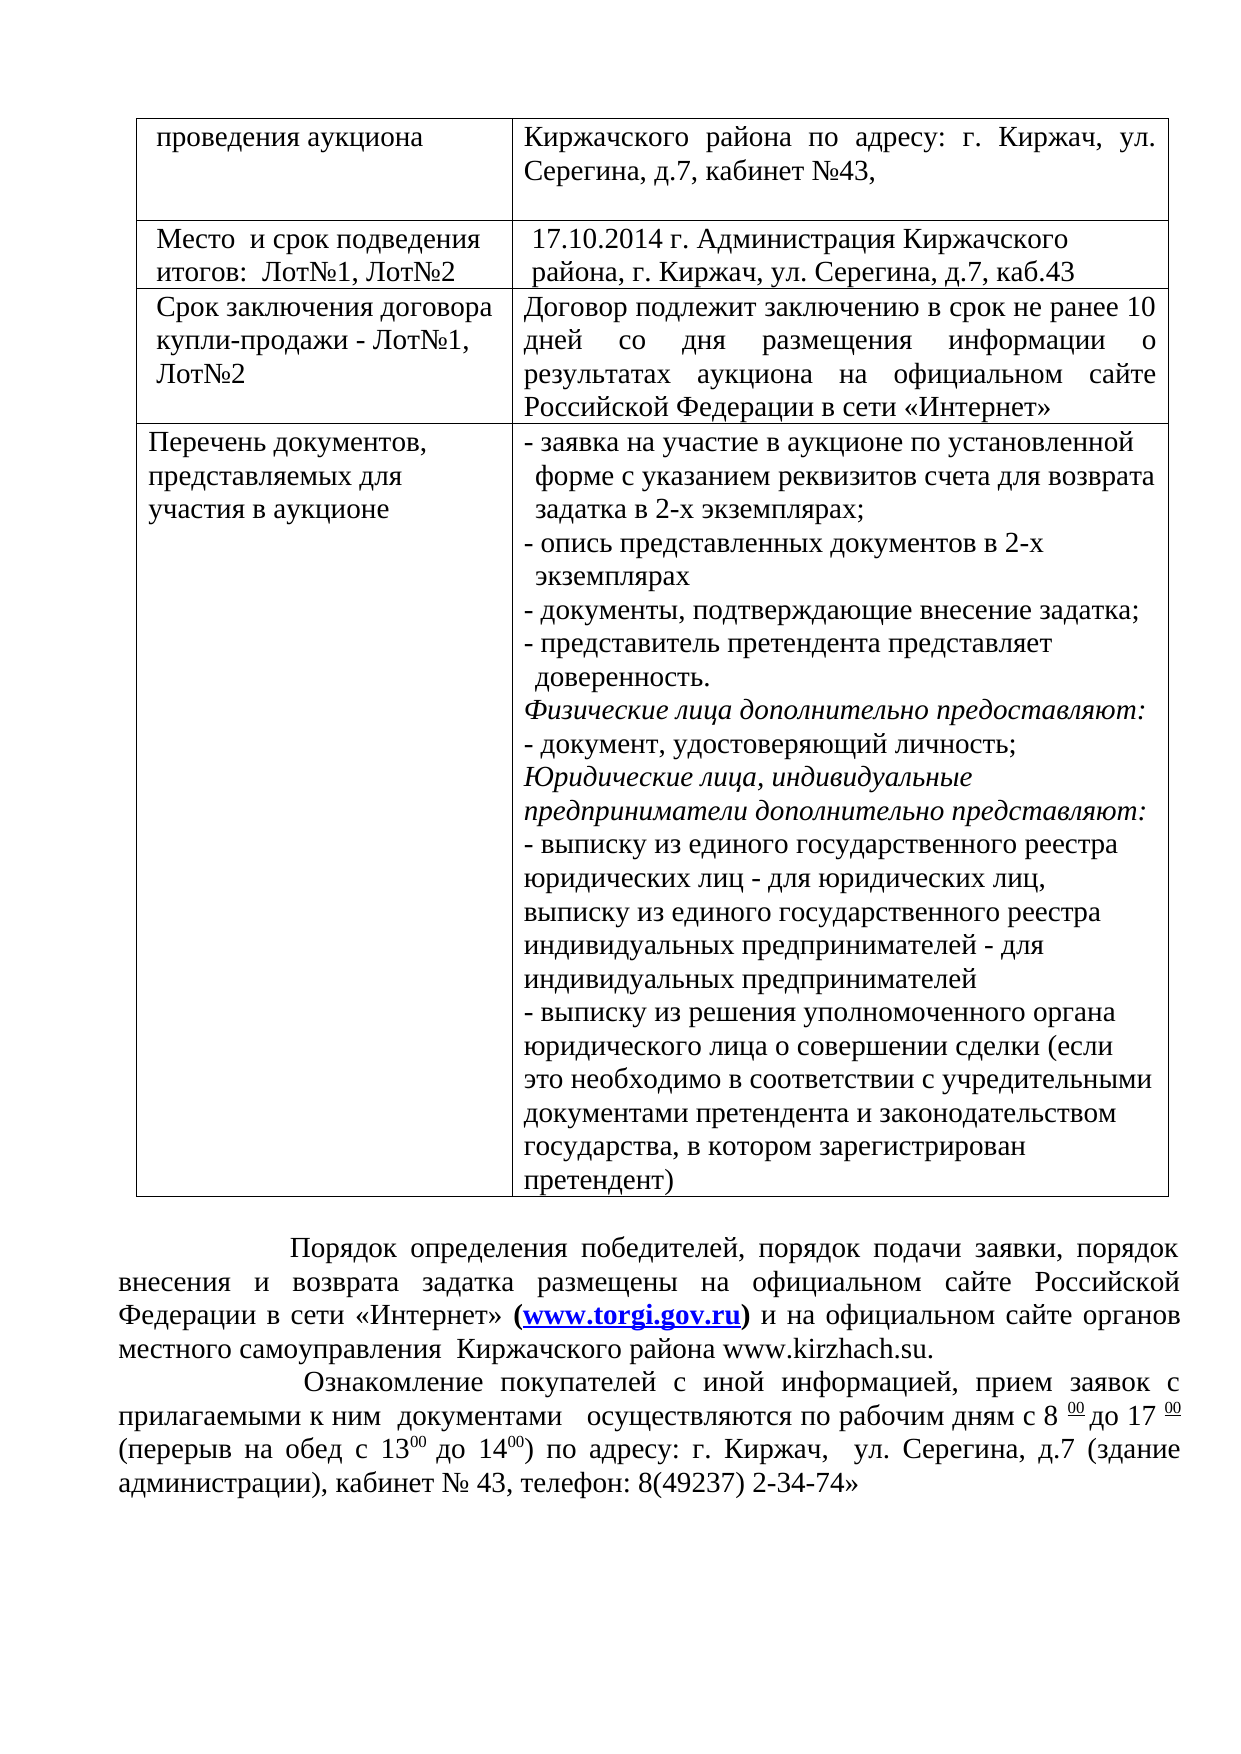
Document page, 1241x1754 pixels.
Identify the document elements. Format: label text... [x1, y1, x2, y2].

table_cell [137, 119, 512, 220]
text Ознакомление покупателей с иной информацией, прием заявок с прилагаемыми к ним документами осуществляются по рабочим дням с 8 00 до 17 00 (перерыв на обед с 1300 до 1400) по адресу: г. Киржач, ул. Серегина, д.7 (здание администрации), кабинет № 43, телефон: 8(49237) 2-34-74» [118, 1364, 1181, 1498]
table_cell Срок заключения договора купли-продажи - Лот№1, Лот№2 [137, 289, 512, 423]
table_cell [513, 119, 1168, 220]
table_cell Перечень документов, представляемых для участия в аукционе [137, 424, 512, 1196]
table_cell - заявка на участие в аукционе по установленной форме с указанием реквизитов счета для возврата задатка в 2-х экземплярах; - опись представленных документов в 2-х экземплярах - документы, подтверждающие внесение задатка; - представитель претендента представляет доверенность. Физические лица дополнительно предоставляют: - документ, удостоверяющий личность; Юридические лица, индивидуальные предприниматели дополнительно представляют: - выписку из единого государственного реестра юридических лиц - для юридических лиц, выписку из единого государственного реестра индивидуальных предпринимателей - для индивидуальных предпринимателей - выписку из решения уполномоченного органа юридического лица о совершении сделки (если это необходимо в соответствии с учредительными документами претендента и законодательством государства, в котором зарегистрирован претендент) [513, 424, 1168, 1196]
table_cell 17.10.2014 г. Администрация Киржачского района, г. Киржач, ул. Серегина, д.7, каб.43 [513, 221, 1168, 288]
table_cell Договор подлежит заключению в срок не ранее 10 дней со дня размещения информации о результатах аукциона на официальном сайте Российской Федерации в сети «Интернет» [513, 289, 1168, 423]
table_cell Место и срок подведения итогов: Лот№1, Лот№2 [137, 221, 512, 288]
text Порядок определения победителей, порядок подачи заявки, порядок внесения и возврата задатка размещены на официальном сайте Российской Федерации в сети «Интернет» (www.torgi.gov.ru) и на официальном сайте органов местного самоуправления Киржачского района www.kirzhach.su. [118, 1230, 1181, 1364]
